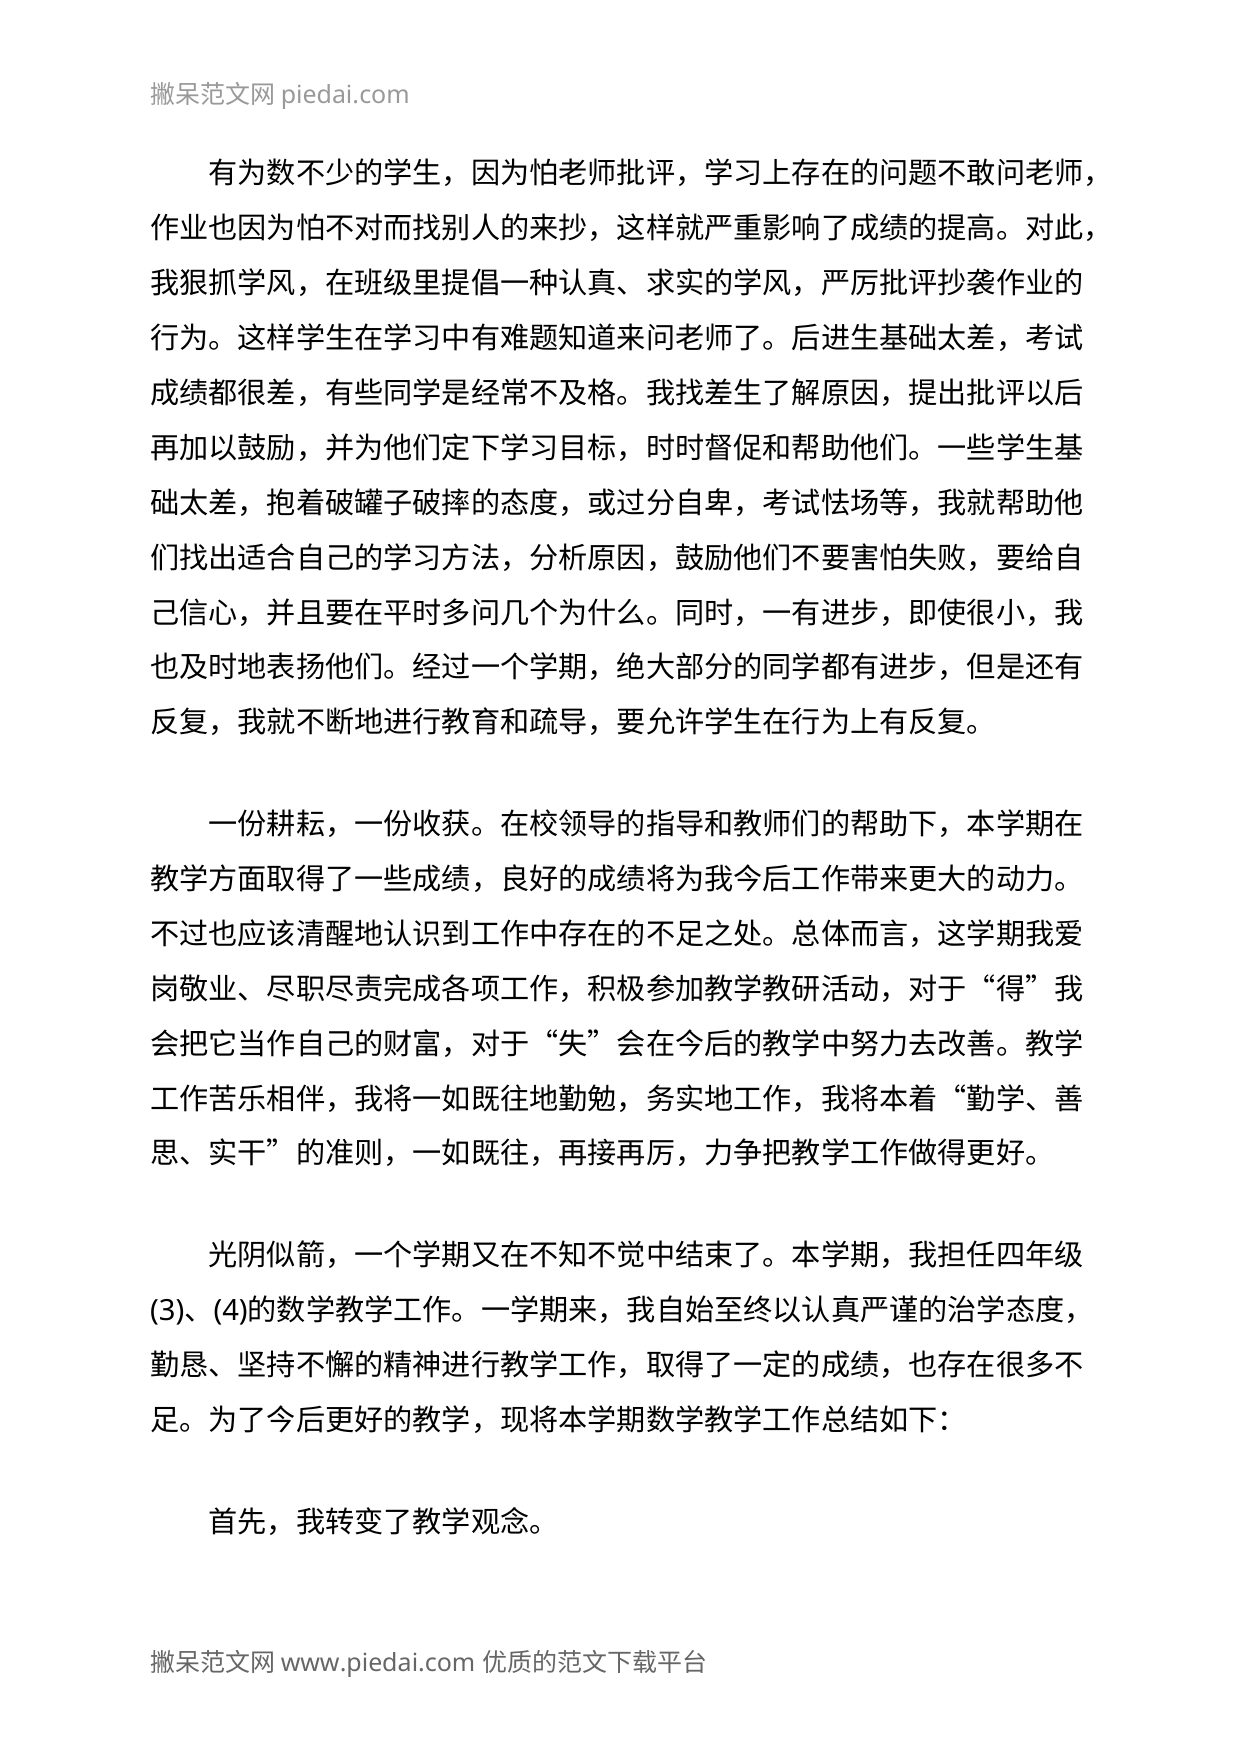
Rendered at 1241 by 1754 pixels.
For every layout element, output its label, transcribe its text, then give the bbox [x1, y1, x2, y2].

text 首先，我转变了教学观念。 [150, 1498, 1090, 1541]
text 有为数不少的学生，因为怕老师批评，学习上存在的问题不敢问老师，作业也因为怕不对而找别人的来抄，这样就严重影响了成绩的提高。对此，我狠抓学风，在班级里提倡一种认真、求实的学风，严厉批评抄袭作业的行为。这样学生在学习中有难题知道来问老师了。后进生基础太差，考试成绩都很差，有些同学是经常不及格。我找差生了解原因，提出批评以后再加以鼓励，并为他们定下学习目标，时时督促和帮助他们。一些学生基础太差，抱着破罐子破摔的态度，或过分自卑，考试怯场等，我就帮助他们找出适合自己的学习方法，分析原因，鼓励他们不要害怕失败，要给自己信心，并且要在平时多问几个为什么。同时，一有进步，即使很小，我也及时地表扬他们。经过一个学期，绝大部分的同学都有进步，但是还有反复，我就不断地进行教育和疏导，要允许学生在行为上有反复。 [150, 150, 1090, 741]
text 光阴似箭，一个学期又在不知不觉中结束了。本学期，我担任四年级(3)、(4)的数学教学工作。一学期来，我自始至终以认真严谨的治学态度，勤恳、坚持不懈的精神进行教学工作，取得了一定的成绩，也存在很多不足。为了今后更好的教学，现将本学期数学教学工作总结如下： [150, 1232, 1090, 1439]
text 一份耕耘，一份收获。在校领导的指导和教师们的帮助下，本学期在教学方面取得了一些成绩，良好的成绩将为我今后工作带来更大的动力。不过也应该清醒地认识到工作中存在的不足之处。总体而言，这学期我爱岗敬业、尽职尽责完成各项工作，积极参加教学教研活动，对于“得”我会把它当作自己的财富，对于“失”会在今后的教学中努力去改善。教学工作苦乐相伴，我将一如既往地勤勉，务实地工作，我将本着“勤学、善思、实干”的准则，一如既往，再接再厉，力争把教学工作做得更好。 [150, 801, 1090, 1172]
